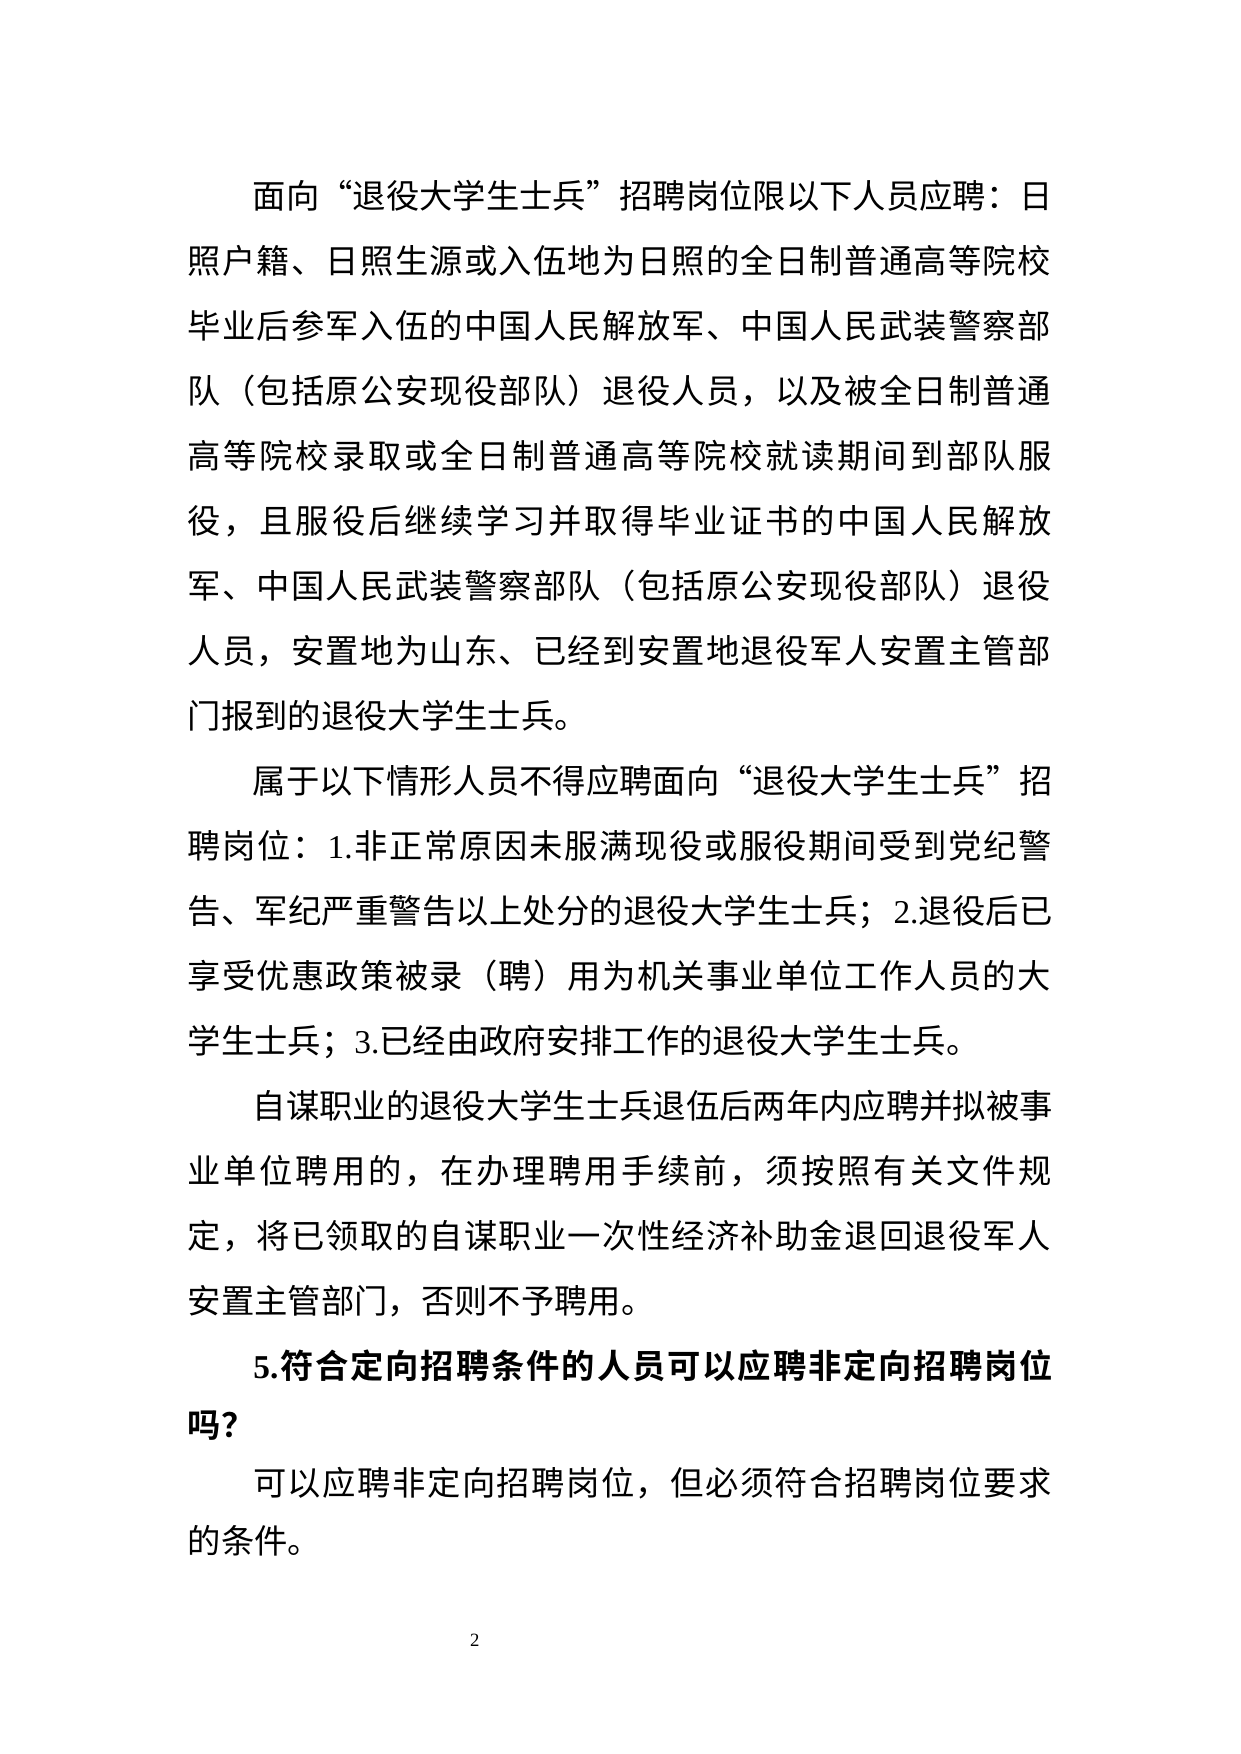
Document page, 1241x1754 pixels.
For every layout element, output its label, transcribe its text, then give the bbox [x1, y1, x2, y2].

text 5.符合定向招聘条件的人员可以应聘非定向招聘岗位吗？ [187, 1332, 1053, 1449]
text 面向“退役大学生士兵”招聘岗位限以下人员应聘：日照户籍、日照生源或入伍地为日照的全日制普通高等院校毕业后参军入伍的中国人民解放军、中国人民武装警察部队（包括原公安现役部队）退役人员，以及被全日制普通高等院校录取或全日制普通高等院校就读期间到部队服役，且服役后继续学习并取得毕业证书的中国人民解放军、中国人民武装警察部队（包括原公安现役部队）退役人员，安置地为山东、已经到安置地退役军人安置主管部门报到的退役大学生士兵。 [187, 162, 1053, 747]
text 可以应聘非定向招聘岗位，但必须符合招聘岗位要求的条件。 [187, 1449, 1053, 1565]
text 属于以下情形人员不得应聘面向“退役大学生士兵”招聘岗位：1.非正常原因未服满现役或服役期间受到党纪警告、军纪严重警告以上处分的退役大学生士兵；2.退役后已享受优惠政策被录（聘）用为机关事业单位工作人员的大学生士兵；3.已经由政府安排工作的退役大学生士兵。 [187, 747, 1053, 1072]
text 自谋职业的退役大学生士兵退伍后两年内应聘并拟被事业单位聘用的，在办理聘用手续前，须按照有关文件规定，将已领取的自谋职业一次性经济补助金退回退役军人安置主管部门，否则不予聘用。 [187, 1072, 1053, 1332]
